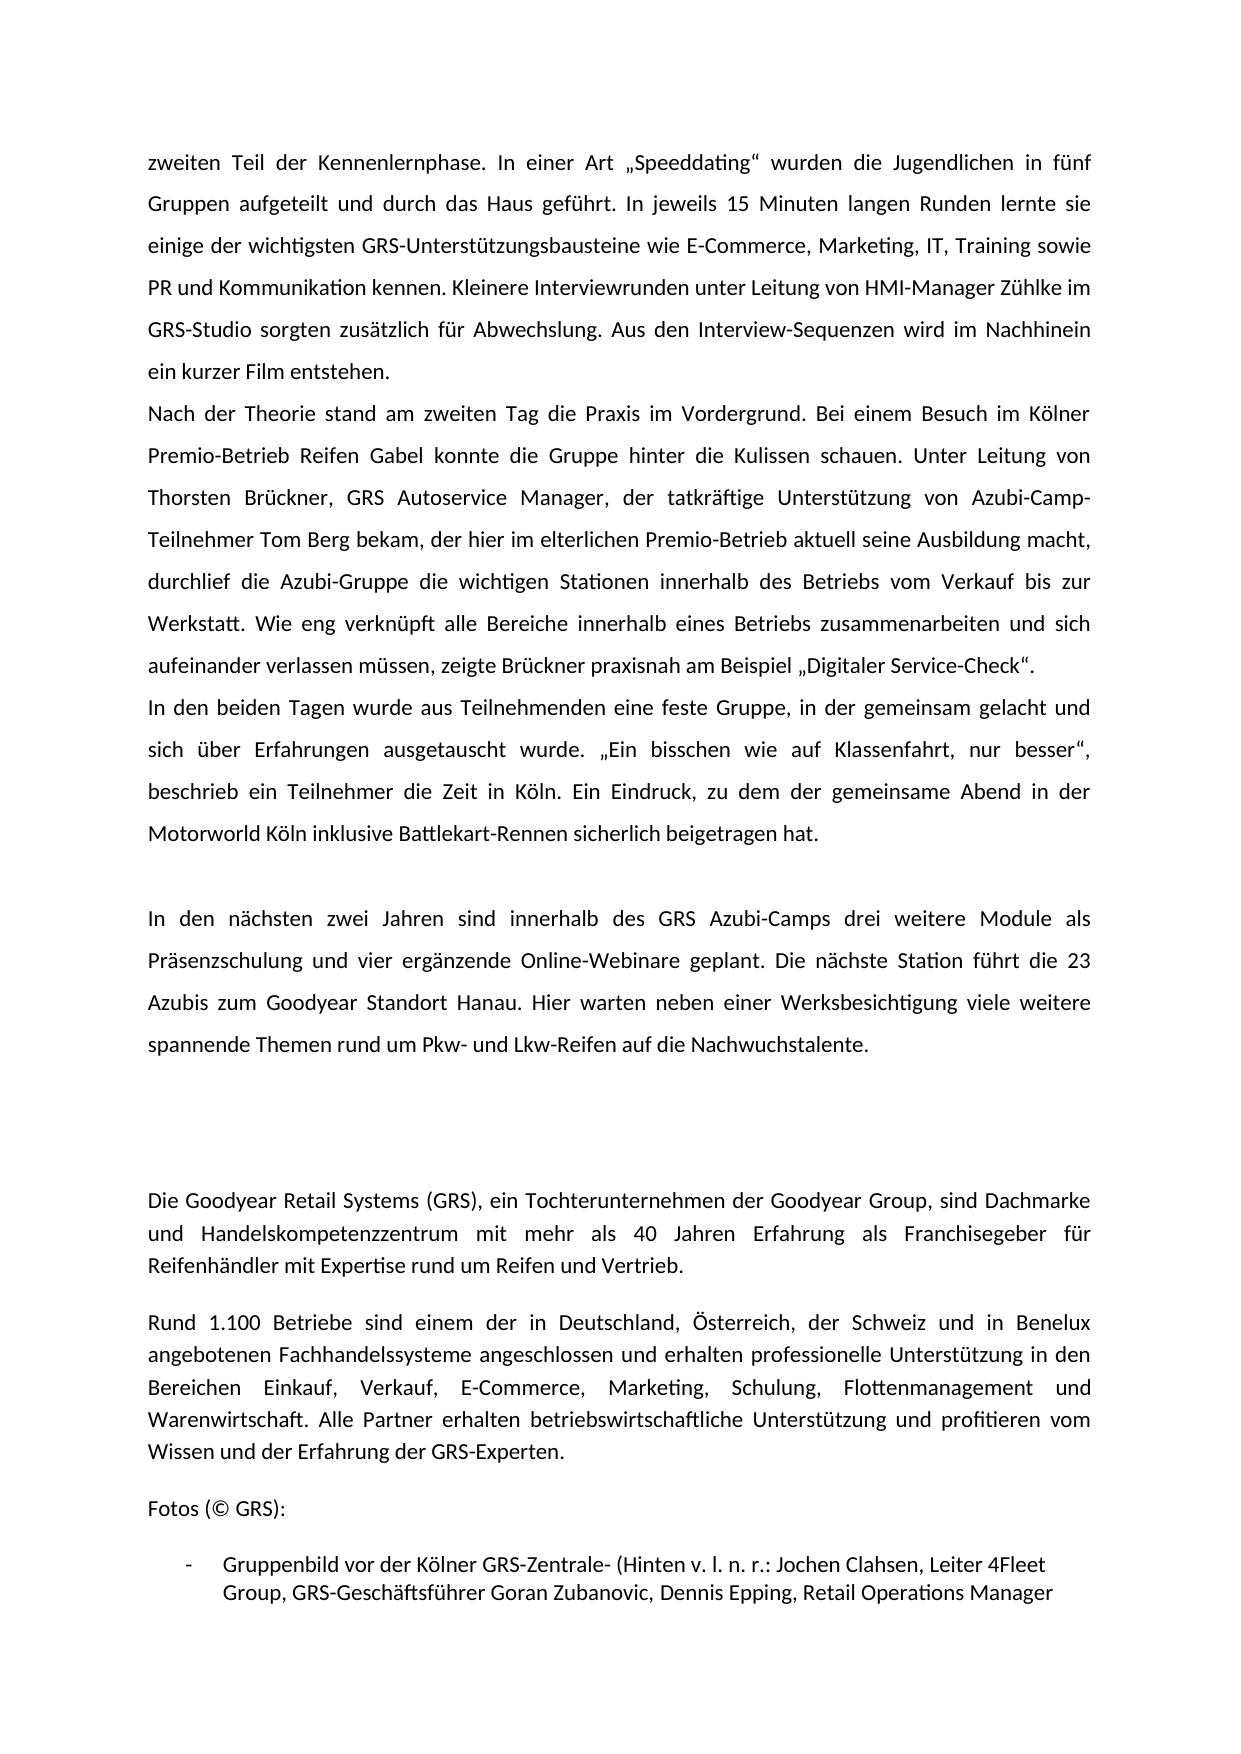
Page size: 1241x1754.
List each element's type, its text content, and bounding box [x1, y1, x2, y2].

text Die Goodyear Retail Systems (GRS), ein Tochterunternehmen der Goodyear Group, sind Dachmarke und Handelskompetenzzentrum mit mehr als 40 Jahren Erfahrung als Franchisegeber für Reifenhändler mit Expertise rund um Reifen und Vertrieb. [148, 1187, 1093, 1279]
text Nach der Theorie stand am zweiten Tag die Praxis im Vordergrund. Bei einem Besuch im Kölner Premio-Betrieb Reifen Gabel konnte die Gruppe hinter die Kulissen schauen. Unter Leitung von Thorsten Brückner, GRS Autoservice Manager, der tatkräftige Unterstützung von Azubi-Camp-Teilnehmer Tom Berg bekam, der hier im elterlichen Premio-Betrieb aktuell seine Ausbildung macht, durchlief die Azubi-Gruppe die wichtigen Stationen innerhalb des Betriebs vom Verkauf bis zur Werkstatt. Wie eng verknüpft alle Bereiche innerhalb eines Betriebs zusammenarbeiten und sich aufeinander verlassen müssen, zeigte Brückner praxisnah am Beispiel „Digitaler Service-Check“. [148, 399, 1093, 679]
text In den beiden Tagen wurde aus Teilnehmenden eine feste Gruppe, in der gemeinsam gelacht und sich über Erfahrungen ausgetauscht wurde. „Ein bisschen wie auf Klassenfahrt, nur besser“, beschrieb ein Teilnehmer die Zeit in Köln. Ein Eindruck, zu dem der gemeinsame Abend in der Motorworld Köln inklusive Battlekart-Rennen sicherlich beigetragen hat. [148, 693, 1093, 847]
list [185, 1550, 1093, 1606]
text Fotos (© GRS): [148, 1494, 1093, 1522]
text Rund 1.100 Betriebe sind einem der in Deutschland, Österreich, der Schweiz und in Benelux angebotenen Fachhandelssysteme angeschlossen und erhalten professionelle Unterstützung in den Bereichen Einkauf, Verkauf, E-Commerce, Marketing, Schulung, Flottenmanagement und Warenwirtschaft. Alle Partner erhalten betriebswirtschaftliche Unterstützung und profitieren vom Wissen und der Erfahrung der GRS-Experten. [148, 1308, 1093, 1465]
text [148, 148, 1093, 386]
text In den nächsten zwei Jahren sind innerhalb des GRS Azubi-Camps drei weitere Module als Präsenzschulung und vier ergänzende Online-Webinare geplant. Die nächste Station führt die 23 Azubis zum Goodyear Standort Hanau. Hier warten neben einer Werksbesichtigung viele weitere spannende Themen rund um Pkw- und Lkw-Reifen auf die Nachwuchstalente. [148, 904, 1093, 1058]
